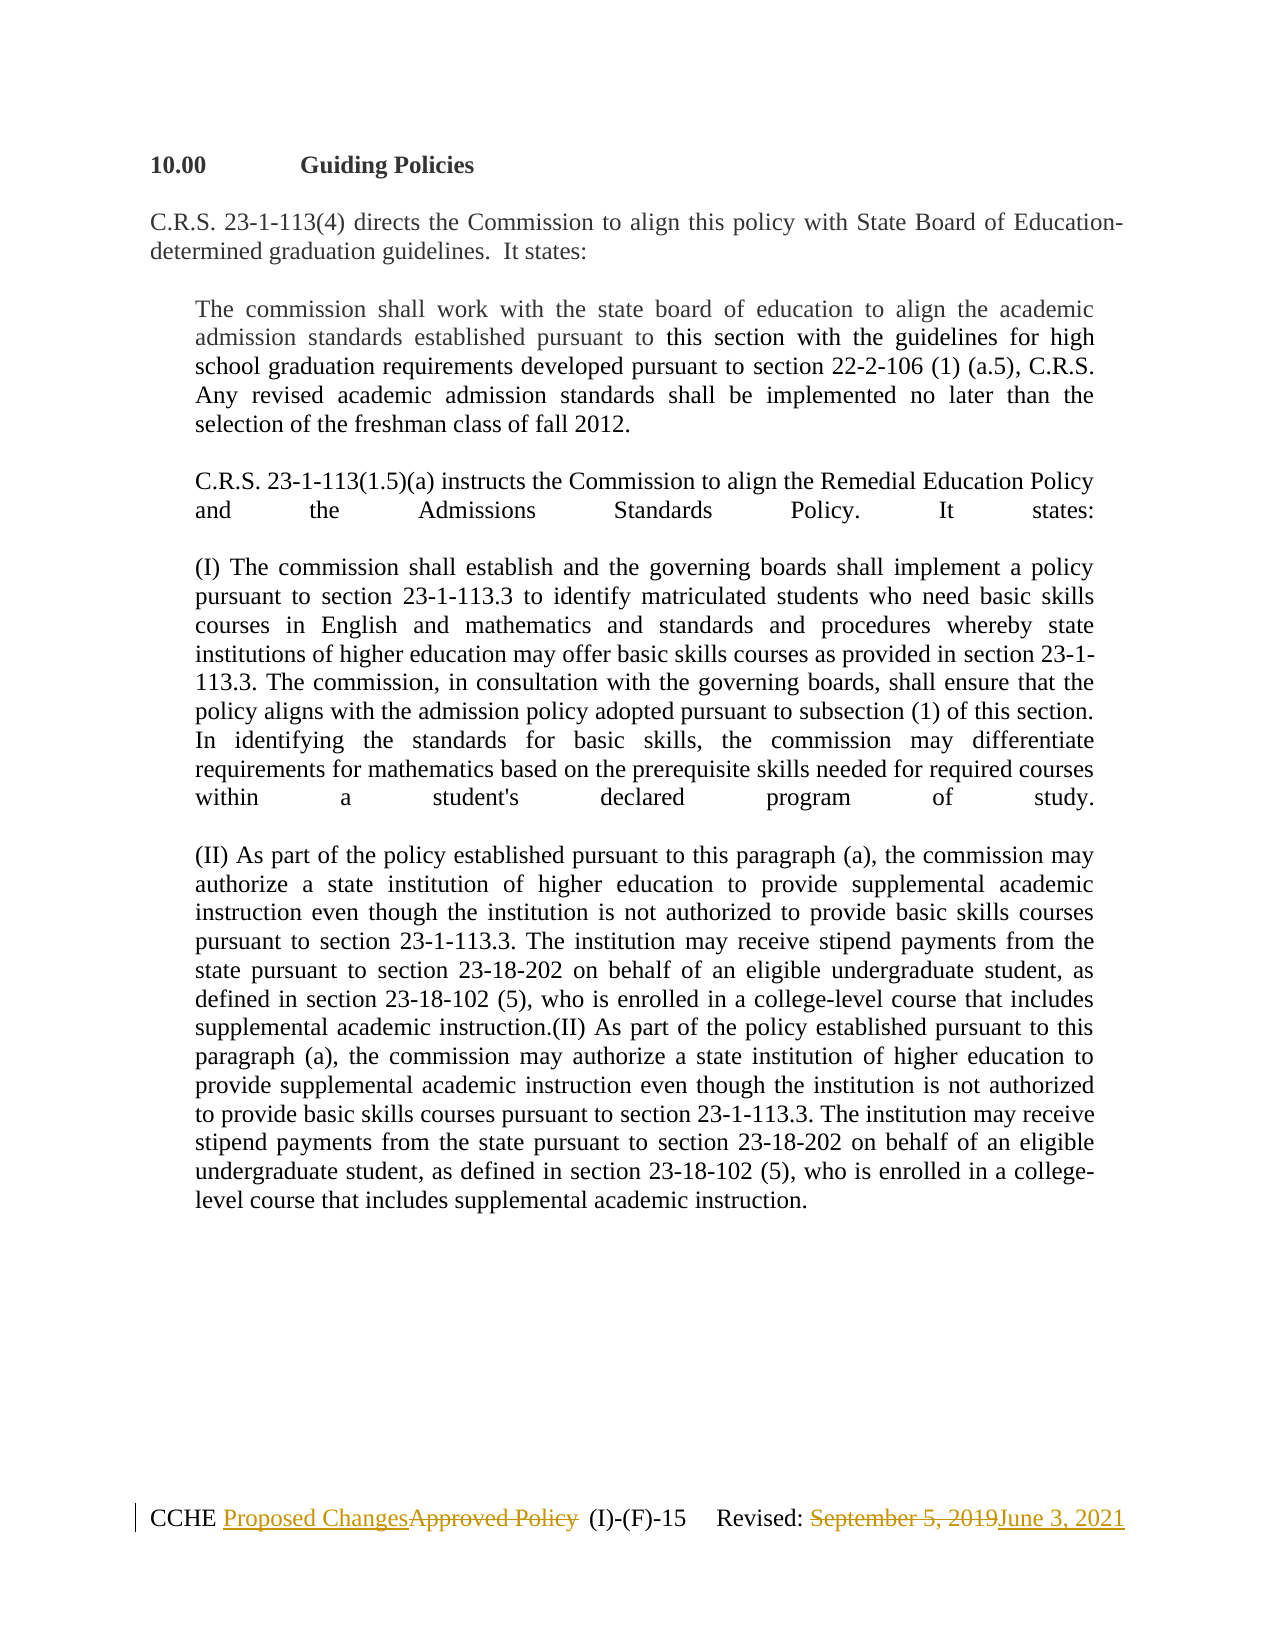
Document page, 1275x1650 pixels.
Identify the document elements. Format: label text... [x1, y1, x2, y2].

text The commission shall work with the state board of education to align the academic admission standards established pursuant to this section with the guidelines for high school graduation requirements developed pursuant to section 22-2-106 (1) (a.5), C.R.S. Any revised academic admission standards shall be implemented no later than the selection of the freshman class of fall 2012. [195, 294, 1095, 437]
text C.R.S. 23-1-113(1.5)(a) instructs the Commission to align the Remedial Education Policy and the Admissions Standards Policy. It states: (I) The commission shall establish and the governing boards shall implement a policy pursuant to section 23-1-113.3 to identify matriculated students who need basic skills courses in English and mathematics and standards and procedures whereby state institutions of higher education may offer basic skills courses as provided in section 23-1-113.3. The commission, in consultation with the governing boards, shall ensure that the policy aligns with the admission policy adopted pursuant to subsection (1) of this section. In identifying the standards for basic skills, the commission may differentiate requirements for mathematics based on the prerequisite skills needed for required courses within a student's declared program of study. (II) As part of the policy established pursuant to this paragraph (a), the commission may authorize a state institution of higher education to provide supplemental academic instruction even though the institution is not authorized to provide basic skills courses pursuant to section 23-1-113.3. The institution may receive stipend payments from the state pursuant to section 23-18-202 on behalf of an eligible undergraduate student, as defined in section 23-18-102 (5), who is enrolled in a college-level course that includes supplemental academic instruction.(II) As part of the policy established pursuant to this paragraph (a), the commission may authorize a state institution of higher education to provide supplemental academic instruction even though the institution is not authorized to provide basic skills courses pursuant to section 23-1-113.3. The institution may receive stipend payments from the state pursuant to section 23-18-202 on behalf of an eligible undergraduate student, as defined in section 23-18-102 (5), who is enrolled in a college-level course that includes supplemental academic instruction. [195, 466, 1095, 1214]
text C.R.S. 23-1-113(4) directs the Commission to align this policy with State Board of Education-determined graduation guidelines. It states: [150, 207, 1125, 265]
text 10.00 Guiding Policies [150, 150, 1125, 179]
